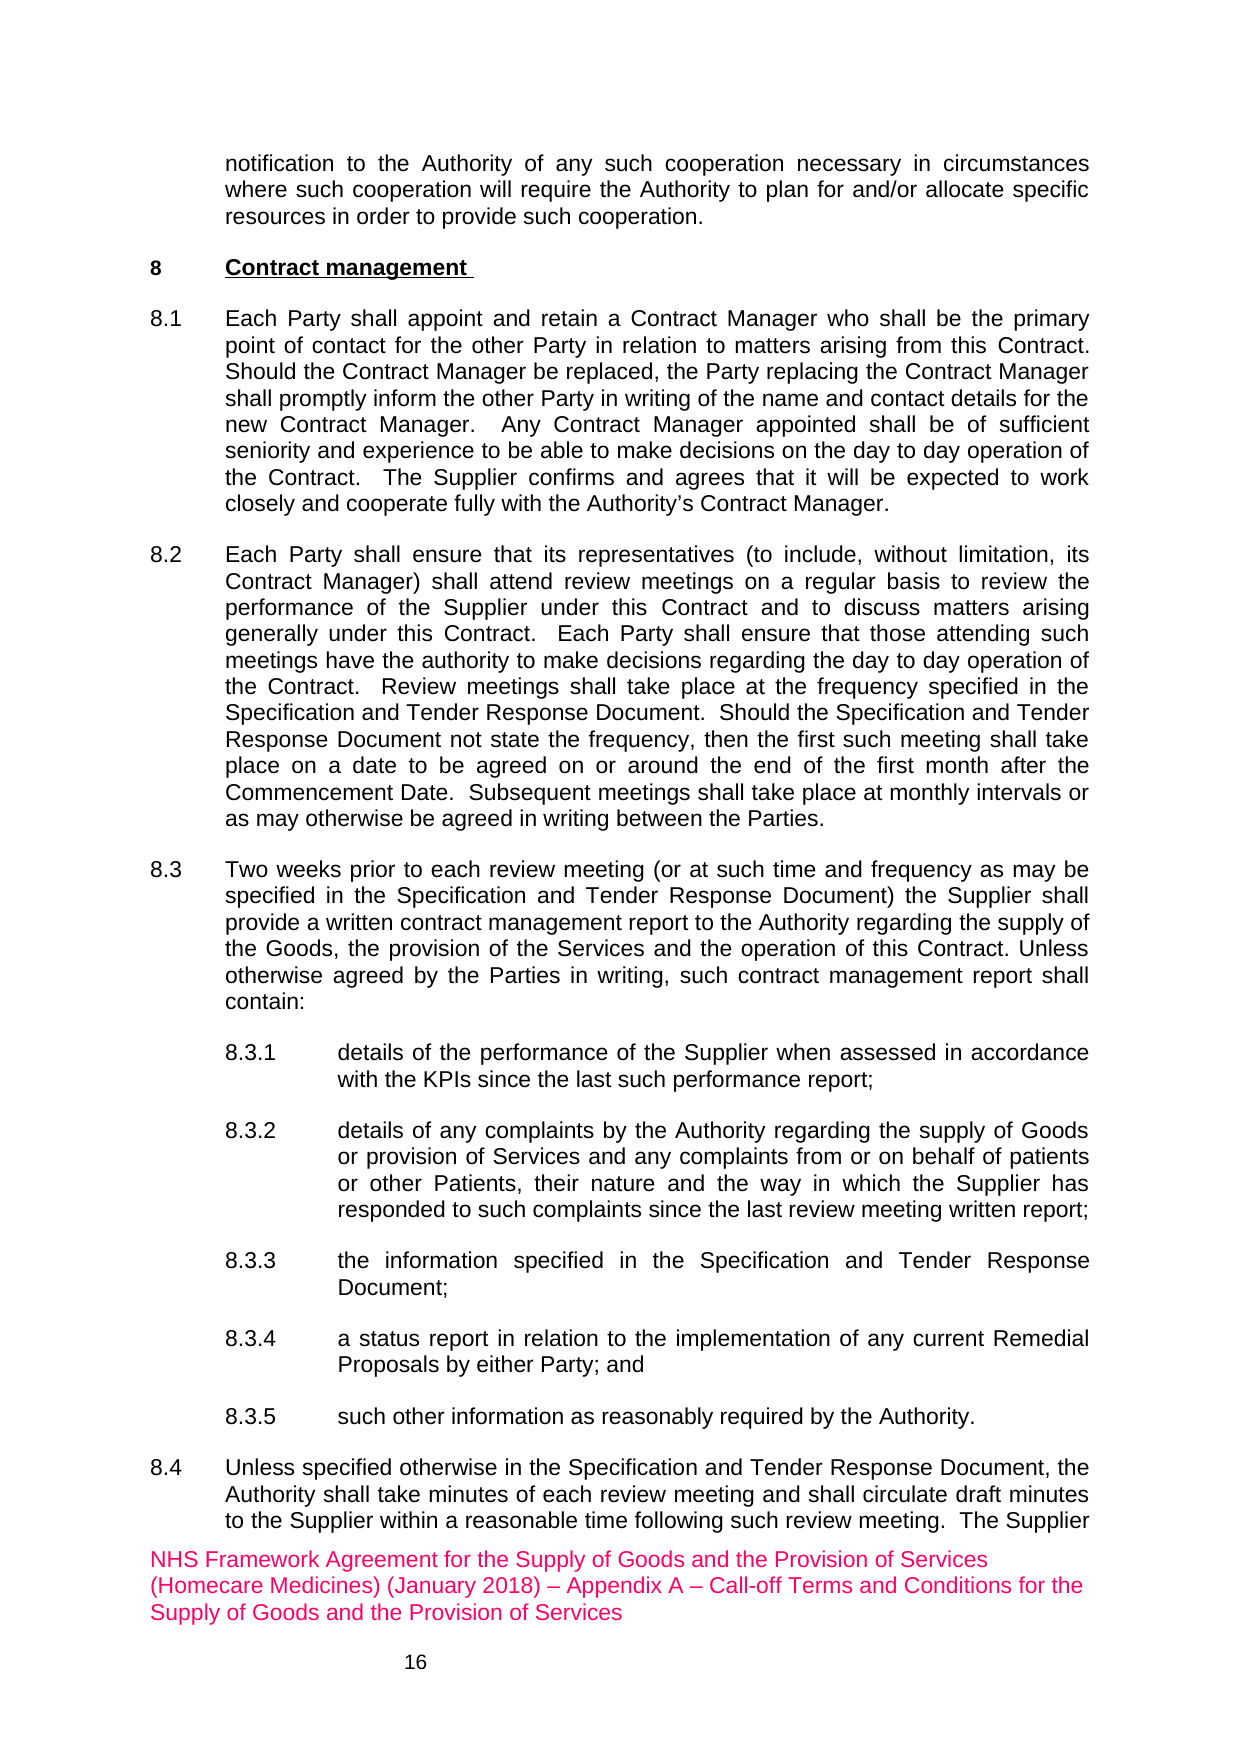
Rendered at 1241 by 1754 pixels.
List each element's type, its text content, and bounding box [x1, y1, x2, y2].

subtitle details of any complaints by the Authority regarding the supply of Goods or provision of Services and any complaints from or on behalf of patients or other Patients, their nature and the way in which the Supplier has responded to such complaints since the last review meeting written report; [225, 1117, 1090, 1222]
subtitle a status report in relation to the implementation of any current Remedial Proposals by either Party; and [225, 1325, 1090, 1378]
subtitle Each Party shall ensure that its representatives (to include, without limitation, its Contract Manager) shall attend review meetings on a regular basis to review the performance of the Supplier under this Contract and to discuss matters arising generally under this Contract. Each Party shall ensure that those attending such meetings have the authority to make decisions regarding the day to day operation of the Contract. Review meetings shall take place at the frequency specified in the Specification and Tender Response Document. Should the Specification and Tender Response Document not state the frequency, then the first such meeting shall take place on a date to be agreed on or around the end of the first month after the Commencement Date. Subsequent meetings shall take place at monthly intervals or as may otherwise be agreed in writing between the Parties. [150, 541, 1090, 831]
subtitle such other information as reasonably required by the Authority. [225, 1403, 1090, 1429]
subtitle Contract management [150, 254, 1090, 280]
subtitle Two weeks prior to each review meeting (or at such time and frequency as may be specified in the Specification and Tender Response Document) the Supplier shall provide a written contract management report to the Authority regarding the supply of the Goods, the provision of the Services and the operation of this Contract. Unless otherwise agreed by the Parties in writing, such contract management report shall contain: [150, 856, 1090, 1014]
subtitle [150, 150, 1090, 229]
subtitle details of the performance of the Supplier when assessed in accordance with the KPIs since the last such performance report; [225, 1039, 1090, 1092]
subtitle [150, 1454, 1090, 1533]
subtitle the information specified in the Specification and Tender Response Document; [225, 1247, 1090, 1300]
subtitle Each Party shall appoint and retain a Contract Manager who shall be the primary point of contact for the other Party in relation to matters arising from this Contract. Should the Contract Manager be replaced, the Party replacing the Contract Manager shall promptly inform the other Party in writing of the name and contact details for the new Contract Manager. Any Contract Manager appointed shall be of sufficient seniority and experience to be able to make decisions on the day to day operation of the Contract. The Supplier confirms and agrees that it will be expected to work closely and cooperate fully with the Authority’s Contract Manager. [150, 305, 1090, 516]
